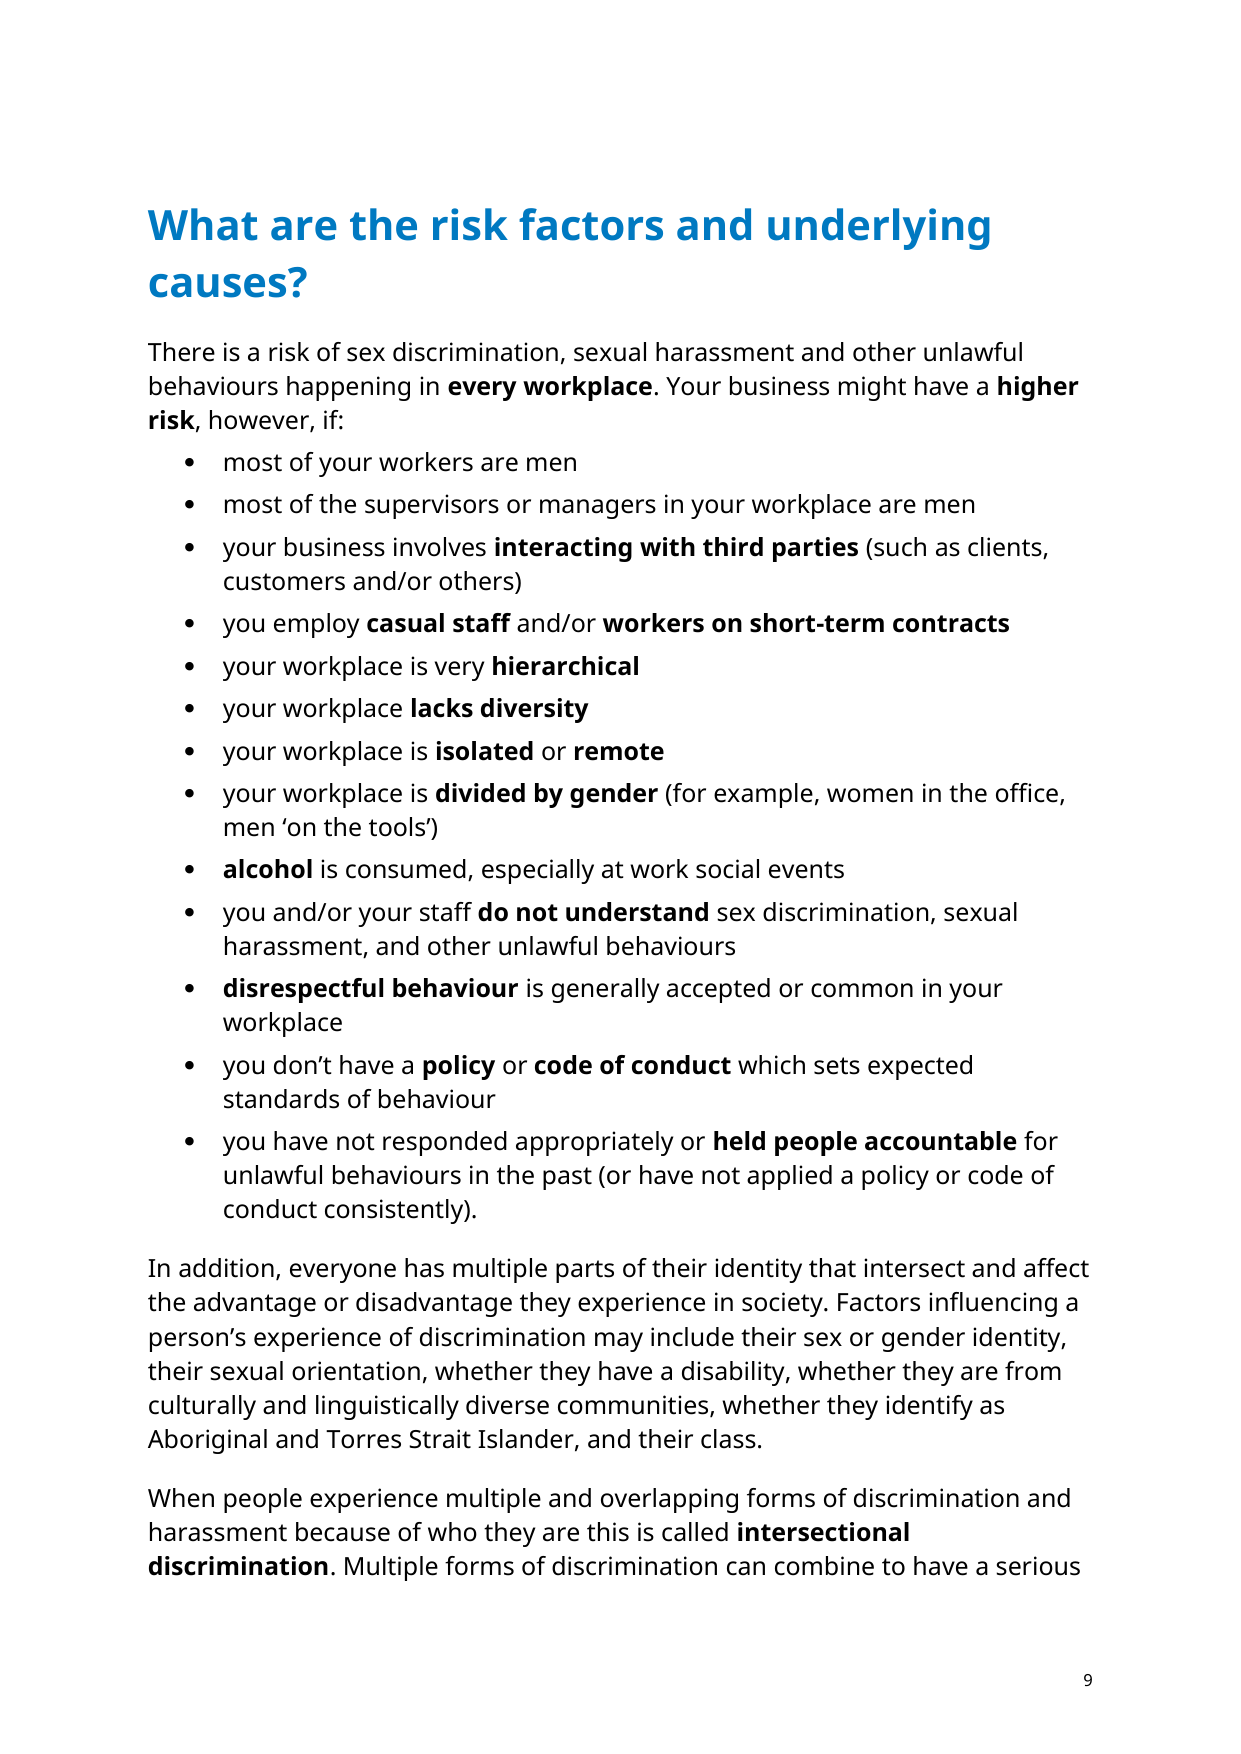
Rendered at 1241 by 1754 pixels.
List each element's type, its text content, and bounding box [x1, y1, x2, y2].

list you and/or your staff do not understand sex discrimination, sexual harassment, and other unlawful behaviours [185, 894, 1092, 963]
list your business involves interacting with third parties (such as clients, customers and/or others) [185, 529, 1092, 598]
list your workplace is divided by gender (for example, women in the office, men ‘on the tools’) [185, 776, 1092, 844]
list your workplace lacks diversity [185, 691, 1092, 725]
text In addition, everyone has multiple parts of their identity that intersect and affect the advantage or disadvantage they experience in society. Factors influencing a person’s experience of discrimination may include their sex or gender identity, their sexual orientation, whether they have a disability, whether they are from culturally and linguistically diverse communities, whether they identify as Aboriginal and Torres Strait Islander, and their class. [148, 1251, 1092, 1455]
list alcohol is consumed, especially at work social events [185, 852, 1092, 886]
text There is a risk of sex discrimination, sexual harassment and other unlawful behaviours happening in every workplace. Your business might have a higher risk, however, if: [148, 334, 1092, 436]
list you don’t have a policy or code of conduct which sets expected standards of behaviour [185, 1047, 1092, 1116]
list you employ casual staff and/or workers on short-term contracts [185, 606, 1092, 640]
list most of the supervisors or managers in your workplace are men [185, 487, 1092, 521]
list most of your workers are men [185, 445, 1092, 479]
list your workplace is isolated or remote [185, 733, 1092, 767]
subtitle What are the risk factors and underlying causes? [148, 196, 1092, 309]
list your workplace is very hierarchical [185, 648, 1092, 682]
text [148, 1480, 1092, 1583]
list you have not responded appropriately or held people accountable for unlawful behaviours in the past (or have not applied a policy or code of conduct consistently). [185, 1124, 1092, 1226]
list disrespectful behaviour is generally accepted or common in your workplace [185, 971, 1092, 1039]
